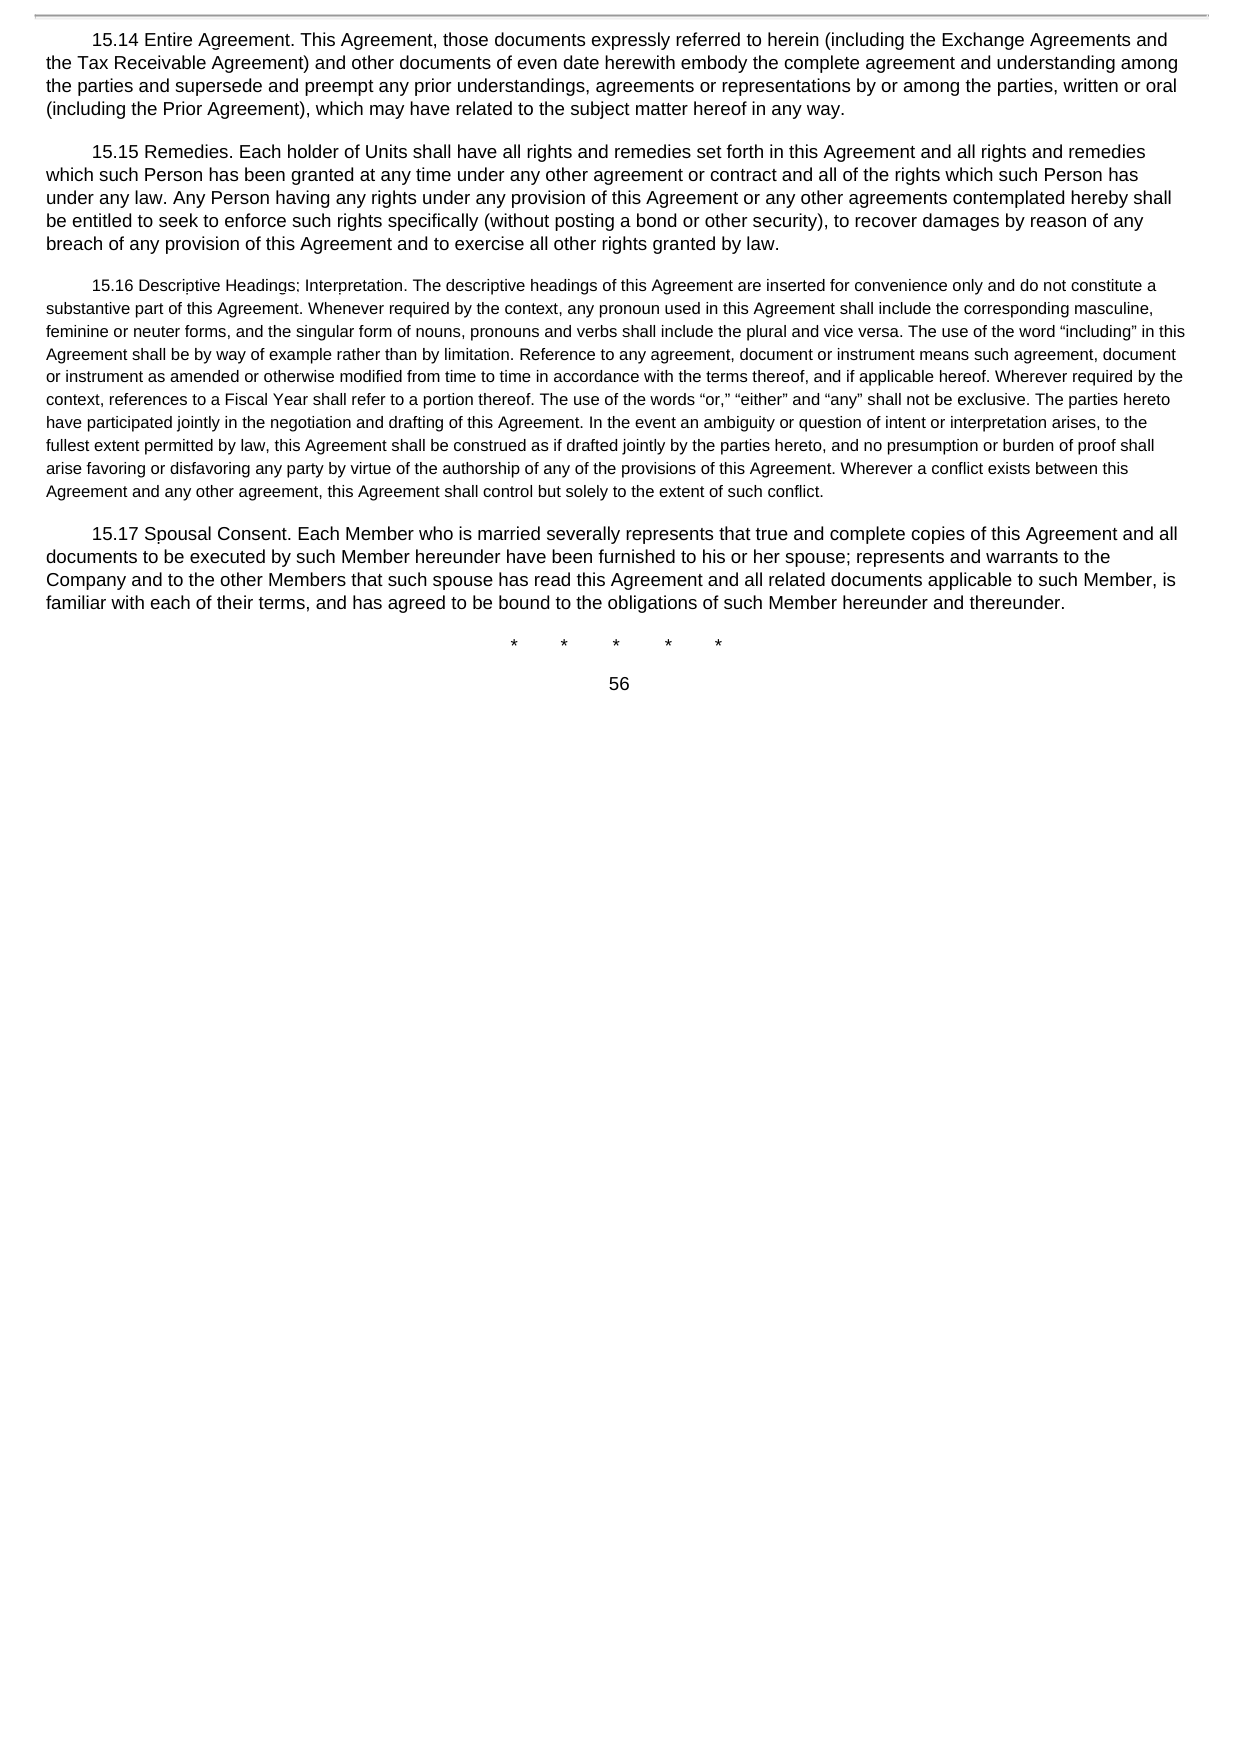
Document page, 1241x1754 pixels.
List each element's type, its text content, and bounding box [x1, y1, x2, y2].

text 15.17 Spousal Consent. Each Member who is married severally represents that true and complete copies of this Agreement and all documents to be executed by such Member hereunder have been furnished to his or her spouse; represents and warrants to the Company and to the other Members that such spouse has read this Agreement and all related documents applicable to such Member, is familiar with each of their terms, and has agreed to be bound to the obligations of such Member hereunder and thereunder. [46, 522, 1192, 613]
text 15.14 Entire Agreement. This Agreement, those documents expressly referred to herein (including the Exchange Agreements and the Tax Receivable Agreement) and other documents of even date herewith embody the complete agreement and understanding among the parties and supersede and preempt any prior understandings, agreements or representations by or among the parties, written or oral (including the Prior Agreement), which may have related to the subject matter hereof in any way. [46, 28, 1190, 120]
text 15.16 Descriptive Headings; Interpretation. The descriptive headings of this Agreement are inserted for convenience only and do not constitute a substantive part of this Agreement. Whenever required by the context, any pronoun used in this Agreement shall include the corresponding masculine, feminine or neuter forms, and the singular form of nouns, pronouns and verbs shall include the plural and vice versa. The use of the word “including” in this Agreement shall be by way of example rather than by limitation. Reference to any agreement, document or instrument means such agreement, document or instrument as amended or otherwise modified from time to time in accordance with the terms thereof, and if applicable hereof. Wherever required by the context, references to a Fiscal Year shall refer to a portion thereof. The use of the words “or,” “either” and “any” shall not be exclusive. The parties hereto have participated jointly in the negotiation and drafting of this Agreement. In the event an ambiguity or question of intent or interpretation arises, to the fullest extent permitted by law, this Agreement shall be construed as if drafted jointly by the parties hereto, and no presumption or burden of proof shall arise favoring or disfavoring any party by virtue of the authorship of any of the provisions of this Agreement. Wherever a conflict exists between this Agreement and any other agreement, this Agreement shall control but solely to the extent of such conflict. [46, 276, 1188, 501]
text 15.15 Remedies. Each holder of Units shall have all rights and remedies set forth in this Agreement and all rights and remedies which such Person has been granted at any time under any other agreement or contract and all of the rights which such Person has under any law. Any Person having any rights under any provision of this Agreement or any other agreements contemplated hereby shall be entitled to seek to enforce such rights specifically (without posting a bond or other security), to recover damages by reason of any breach of any provision of this Agreement and to exercise all other rights granted by law. [46, 141, 1190, 254]
text 56 [46, 673, 1192, 694]
text * * * * * [510, 635, 1192, 656]
picture [32, 14, 1209, 21]
